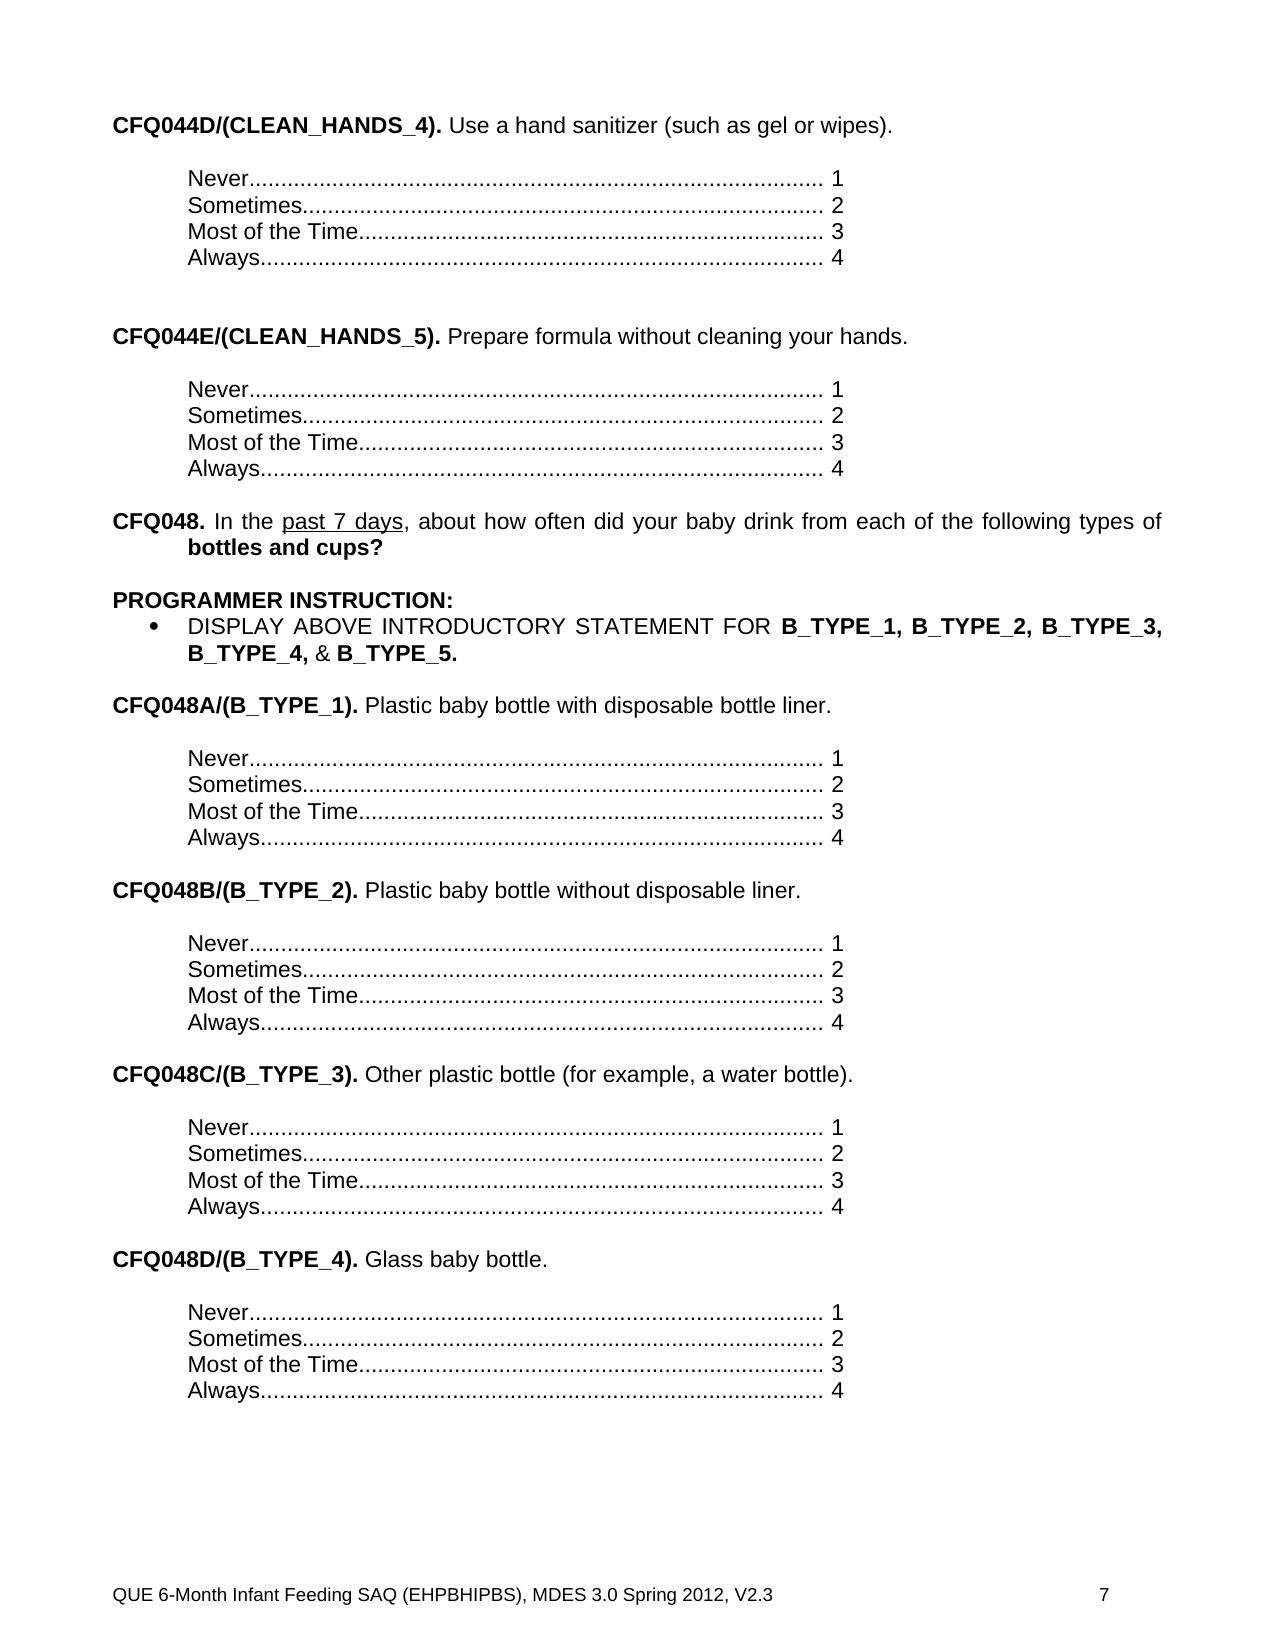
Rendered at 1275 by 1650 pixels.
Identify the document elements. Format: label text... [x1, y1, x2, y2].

text Most of the Time 3 [187, 1167, 843, 1193]
text Always 4 [187, 244, 843, 271]
text Sometimes 2 [187, 1325, 843, 1351]
text Most of the Time 3 [187, 218, 843, 244]
text Never 1 [187, 1298, 843, 1325]
text Always 4 [187, 455, 843, 481]
text Always 4 [187, 1193, 843, 1219]
text CFQ048. In the past 7 days, about how often did your baby drink from each of the following types of bottles and cups? [112, 508, 1162, 561]
text Most of the Time 3 [187, 429, 843, 455]
text CFQ044E/(CLEAN_HANDS_5). Prepare formula without cleaning your hands. [112, 323, 1162, 350]
text CFQ048D/(B_TYPE_4). Glass baby bottle. [112, 1246, 1162, 1272]
text Most of the Time 3 [187, 798, 843, 824]
text CFQ048B/(B_TYPE_2). Plastic baby bottle without disposable liner. [112, 877, 1162, 903]
text Sometimes 2 [187, 956, 843, 982]
text Sometimes 2 [187, 192, 843, 218]
text Sometimes 2 [187, 771, 843, 798]
text Never 1 [187, 929, 843, 956]
text Always 4 [187, 1008, 843, 1035]
text CFQ048A/(B_TYPE_1). Plastic baby bottle with disposable bottle liner. [112, 692, 1162, 719]
text Always 4 [187, 824, 843, 850]
text CFQ044D/(CLEAN_HANDS_4). Use a hand sanitizer (such as gel or wipes). [112, 112, 1162, 139]
text Most of the Time 3 [187, 982, 843, 1008]
text Sometimes 2 [187, 1140, 843, 1167]
text Always 4 [187, 1377, 843, 1404]
text CFQ048C/(B_TYPE_3). Other plastic bottle (for example, a water bottle). [112, 1061, 1162, 1088]
text Most of the Time 3 [187, 1351, 843, 1377]
text Never 1 [187, 165, 843, 192]
text Never 1 [187, 376, 843, 402]
text Never 1 [187, 745, 843, 771]
text Sometimes 2 [187, 402, 843, 429]
text Never 1 [187, 1114, 843, 1140]
text PROGRAMMER INSTRUCTION: [112, 587, 1162, 613]
list DISPLAY ABOVE INTRODUCTORY STATEMENT FOR B_TYPE_1, B_TYPE_2, B_TYPE_3, B_TYPE_4, & B_TYPE_5. [150, 613, 1162, 666]
